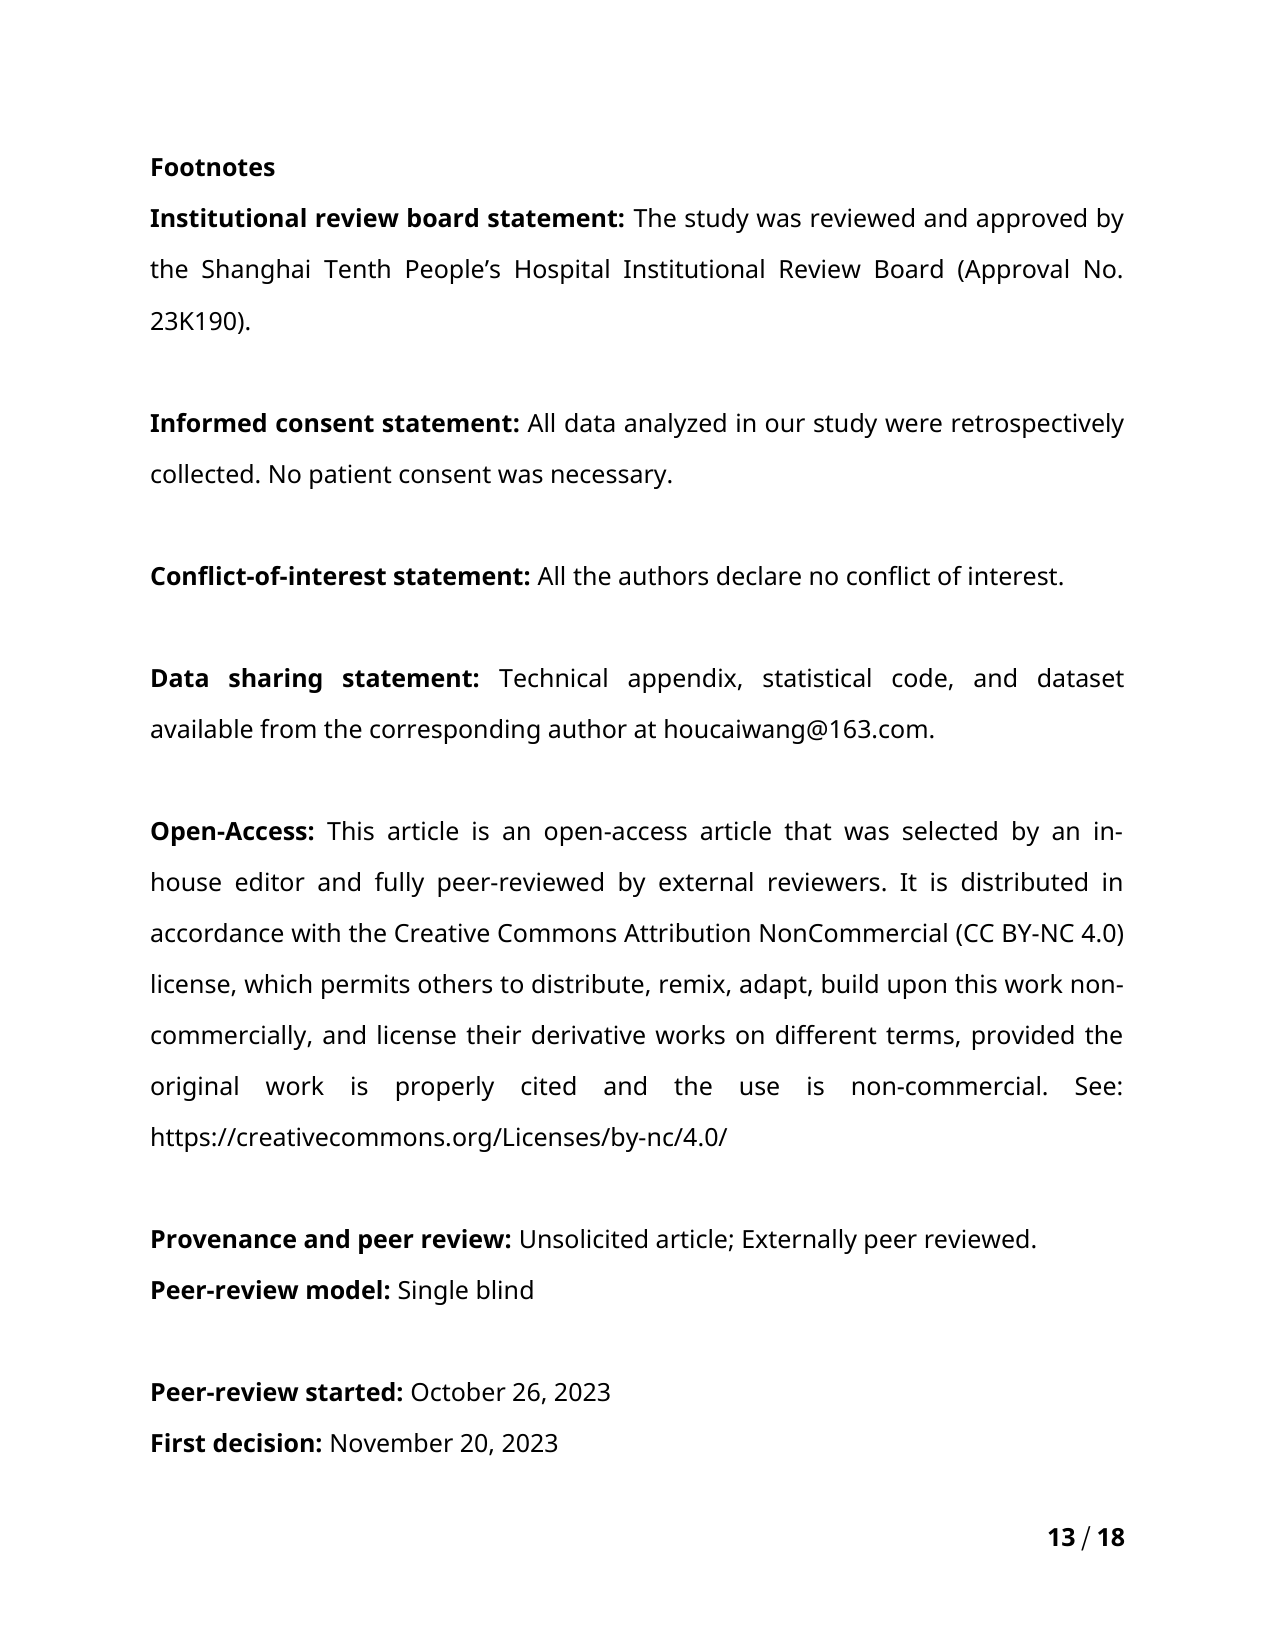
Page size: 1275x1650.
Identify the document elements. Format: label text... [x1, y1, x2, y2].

text Conflict-of-interest statement: All the authors declare no conflict of interest. [150, 558, 1125, 592]
text First decision: November 20, 2023 [150, 1426, 1125, 1460]
text Data sharing statement: Technical appendix, statistical code, and dataset available from the corresponding author at houcaiwang@163.com. [150, 660, 1125, 746]
text Peer-review started: October 26, 2023 [150, 1375, 1125, 1409]
text Footnotes [150, 150, 1125, 184]
text Informed consent statement: All data analyzed in our study were retrospectively collected. No patient consent was necessary. [150, 405, 1125, 490]
text Institutional review board statement: The study was reviewed and approved by the Shanghai Tenth People’s Hospital Institutional Review Board (Approval No. 23K190). [150, 201, 1125, 337]
text Provenance and peer review: Unsolicited article; Externally peer reviewed. [150, 1222, 1125, 1256]
text Peer-review model: Single blind [150, 1273, 1125, 1307]
text Open-Access: This article is an open-access article that was selected by an in-house editor and fully peer-reviewed by external reviewers. It is distributed in accordance with the Creative Commons Attribution NonCommercial (CC BY-NC 4.0) license, which permits others to distribute, remix, adapt, build upon this work non-commercially, and license their derivative works on different terms, provided the original work is properly cited and the use is non-commercial. See: https://creativecommons.org/Licenses/by-nc/4.0/ [150, 813, 1125, 1154]
